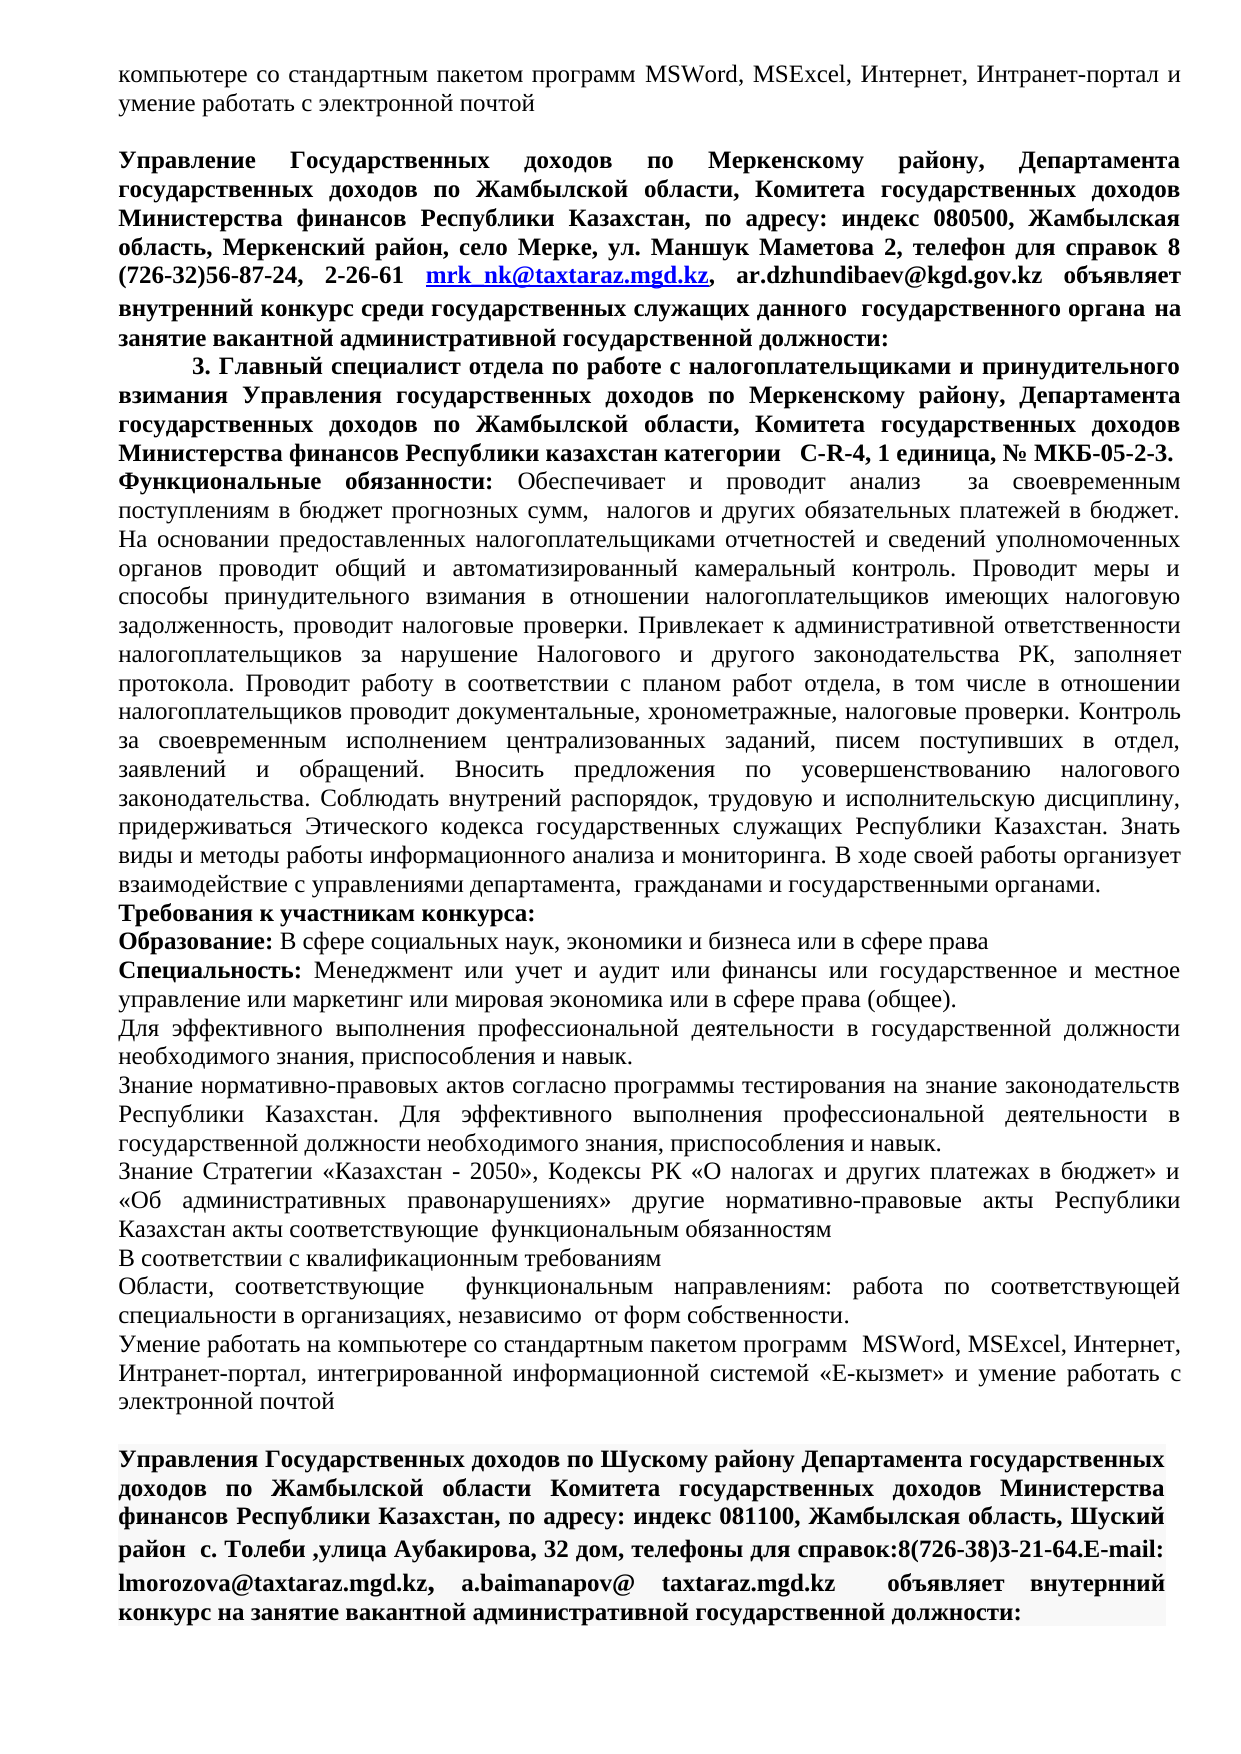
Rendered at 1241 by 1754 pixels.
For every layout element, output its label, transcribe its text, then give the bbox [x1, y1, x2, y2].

text Знание Стратегии «Казахстан - 2050», Кодексы РК «О налогах и других платежах в бюджет» и «Об административных правонарушениях» другие нормативно-правовые акты Республики Казахстан акты соответствующие функциональным обязанностям [118, 1156, 1181, 1243]
text 3. Главный специалист отдела по работе с налогоплательщиками и принудительного взимания Управления государственных доходов по Меркенскому району, Департамента государственных доходов по Жамбылской области, Комитета государственных доходов Министерства финансов Республики казахстан категории С-R-4, 1 единица, № МКБ-05-2-3. [118, 351, 1181, 466]
text Специальность: Менеджмент или учет и аудит или финансы или государственное и местное управление или маркетинг или мировая экономика или в сфере права (общее). [118, 955, 1181, 1013]
text Функциональные обязанности: Обеспечивает и проводит анализ за своевременным поступлениям в бюджет прогнозных сумм, налогов и других обязательных платежей в бюджет. На основании предоставленных налогоплательщиками отчетностей и сведений уполномоченных органов проводит общий и автоматизированный камеральный контроль. Проводит меры и способы принудительного взимания в отношении налогоплательщиков имеющих налоговую задолженность, проводит налоговые проверки. Привлекает к административной ответственности налогоплательщиков за нарушение Налогового и другого законодательства РК, заполняет протокола. Проводит работу в соответствии с планом работ отдела, в том числе в отношении налогоплательщиков проводит документальные, хронометражные, налоговые проверки. Контроль за своевременным исполнением централизованных заданий, писем поступивших в отдел, заявлений и обращений. Вносить предложения по усовершенствованию налогового законодательства. Соблюдать внутрений распорядок, трудовую и исполнительскую дисциплину, придерживаться Этического кодекса государственных служащих Республики Казахстан. Знать виды и методы работы информационного анализа и мониторинга. В ходе своей работы организует взаимодействие с управлениями департамента, гражданами и государственными органами. [118, 466, 1181, 898]
text Образование: В сфере социальных наук, экономики и бизнеса или в сфере права [118, 926, 1181, 955]
text Знание нормативно-правовых актов согласно программы тестирования на знание законодательств Республики Казахстан. Для эффективного выполнения профессиональной деятельности в государственной должности необходимого знания, приспособления и навык. [118, 1070, 1181, 1156]
text Для эффективного выполнения профессиональной деятельности в государственной должности необходимого знания, приспособления и навык. [118, 1013, 1181, 1070]
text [118, 59, 1181, 117]
text Требования к участникам конкурса: [118, 898, 1181, 926]
text Области, соответствующие функциональным направлениям: работа по соответствующей специальности в организациях, независимо от форм собственности. [118, 1271, 1181, 1329]
text Управления Государственных доходов по Шускому району Департамента государственных доходов по Жамбылской области Комитета государственных доходов Министерства финансов Республики Казахстан, по адресу: индекс 081100, Жамбылская область, Шуский район с. Толеби ,улица Аубакирова, 32 дом, телефоны для справок:8(726-38)3-21-64.E-mail: lmorozova@taxtaraz.mgd.kz, a.baimanapov@ taxtaraz.mgd.kz объявляет внутернний конкурс на занятие вакантной административной государственной должности: [118, 1444, 1166, 1626]
text Управление Государственных доходов по Меркенскому району, Департамента государственных доходов по Жамбылской области, Комитета государственных доходов Министерства финансов Республики Казахстан, по адресу: индекс 080500, Жамбылская область, Меркенский район, село Мерке, ул. Маншук Маметова 2, телефон для справок 8 (726-32)56-87-24, 2-26-61 mrk_nk@taxtaraz.mgd.kz, ar.dzhundibaev@kgd.gov.kz объявляет внутренний конкурс среди государственных служащих данного государственного органа на занятие вакантной административной государственной должности: [118, 145, 1181, 351]
text Умение работать на компьютере со стандартным пакетом программ MSWord, MSExcel, Интернет, Интранет-портал, интегрированной информационной системой «Е-кызмет» и умение работать с электронной почтой [118, 1329, 1181, 1415]
text В соответствии с квалификационным требованиям [118, 1243, 1181, 1271]
